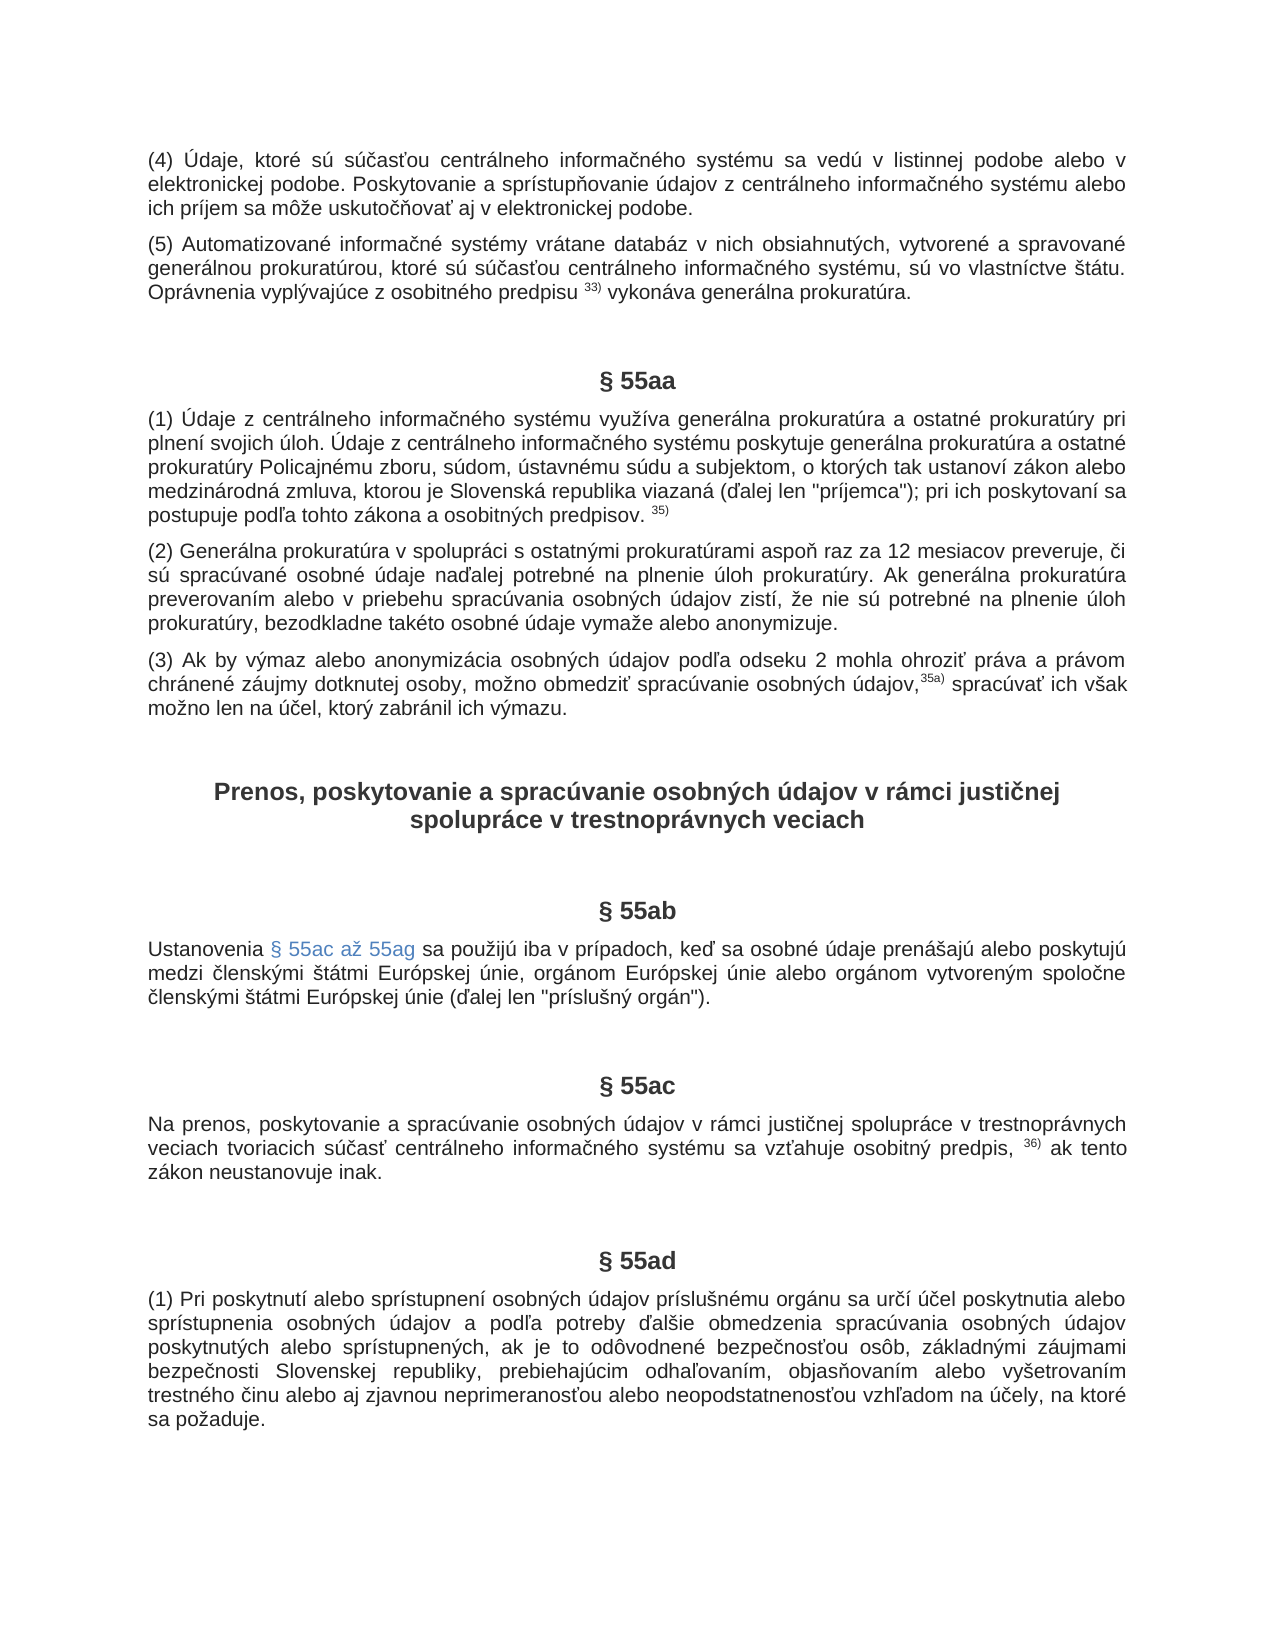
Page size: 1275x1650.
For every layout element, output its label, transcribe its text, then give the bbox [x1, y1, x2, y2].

text § 55ab [148, 896, 1127, 925]
text (4) Údaje, ktoré sú súčasťou centrálneho informačného systému sa vedú v listinnej podobe alebo v elektronickej podobe. Poskytovanie a sprístupňovanie údajov z centrálneho informačného systému alebo ich príjem sa môže uskutočňovať aj v elektronickej podobe. [148, 148, 1127, 219]
text (1) Pri poskytnutí alebo sprístupnení osobných údajov príslušnému orgánu sa určí účel poskytnutia alebo sprístupnenia osobných údajov a podľa potreby ďalšie obmedzenia spracúvania osobných údajov poskytnutých alebo sprístupnených, ak je to odôvodnené bezpečnosťou osôb, základnými záujmami bezpečnosti Slovenskej republiky, prebiehajúcim odhaľovaním, objasňovaním alebo vyšetrovaním trestného činu alebo aj zjavnou neprimeranosťou alebo neopodstatnenosťou vzhľadom na účely, na ktoré sa požaduje. [148, 1287, 1127, 1431]
subtitle Prenos, poskytovanie a spracúvanie osobných údajov v rámci justičnej spolupráce v trestnoprávnych veciach [148, 777, 1127, 834]
text Na prenos, poskytovanie a spracúvanie osobných údajov v rámci justičnej spolupráce v trestnoprávnych veciach tvoriacich súčasť centrálneho informačného systému sa vzťahuje osobitný predpis, 36) ak tento zákon neustanovuje inak. [148, 1112, 1127, 1184]
text (3) Ak by výmaz alebo anonymizácia osobných údajov podľa odseku 2 mohla ohroziť práva a právom chránené záujmy dotknutej osoby, možno obmedziť spracúvanie osobných údajov,35a) spracúvať ich však možno len na účel, ktorý zabránil ich výmazu. [148, 647, 1127, 719]
text § 55aa [148, 366, 1127, 394]
text (5) Automatizované informačné systémy vrátane databáz v nich obsiahnutých, vytvorené a spravované generálnou prokuratúrou, ktoré sú súčasťou centrálneho informačného systému, sú vo vlastníctve štátu. Oprávnenia vyplývajúce z osobitného predpisu 33) vykonáva generálna prokuratúra. [148, 232, 1127, 304]
text (2) Generálna prokuratúra v spolupráci s ostatnými prokuratúrami aspoň raz za 12 mesiacov preveruje, či sú spracúvané osobné údaje naďalej potrebné na plnenie úloh prokuratúry. Ak generálna prokuratúra preverovaním alebo v priebehu spracúvania osobných údajov zistí, že nie sú potrebné na plnenie úloh prokuratúry, bezodkladne takéto osobné údaje vymaže alebo anonymizuje. [148, 539, 1127, 635]
text § 55ac [148, 1071, 1127, 1099]
text (1) Údaje z centrálneho informačného systému využíva generálna prokuratúra a ostatné prokuratúry pri plnení svojich úloh. Údaje z centrálneho informačného systému poskytuje generálna prokuratúra a ostatné prokuratúry Policajnému zboru, súdom, ústavnému súdu a subjektom, o ktorých tak ustanoví zákon alebo medzinárodná zmluva, ktorou je Slovenská republika viazaná (ďalej len "príjemca"); pri ich poskytovaní sa postupuje podľa tohto zákona a osobitných predpisov. 35) [148, 407, 1127, 527]
text § 55ad [148, 1246, 1127, 1274]
text Ustanovenia § 55ac až 55ag sa použijú iba v prípadoch, keď sa osobné údaje prenášajú alebo poskytujú medzi členskými štátmi Európskej únie, orgánom Európskej únie alebo orgánom vytvoreným spoločne členskými štátmi Európskej únie (ďalej len "príslušný orgán"). [148, 937, 1127, 1009]
